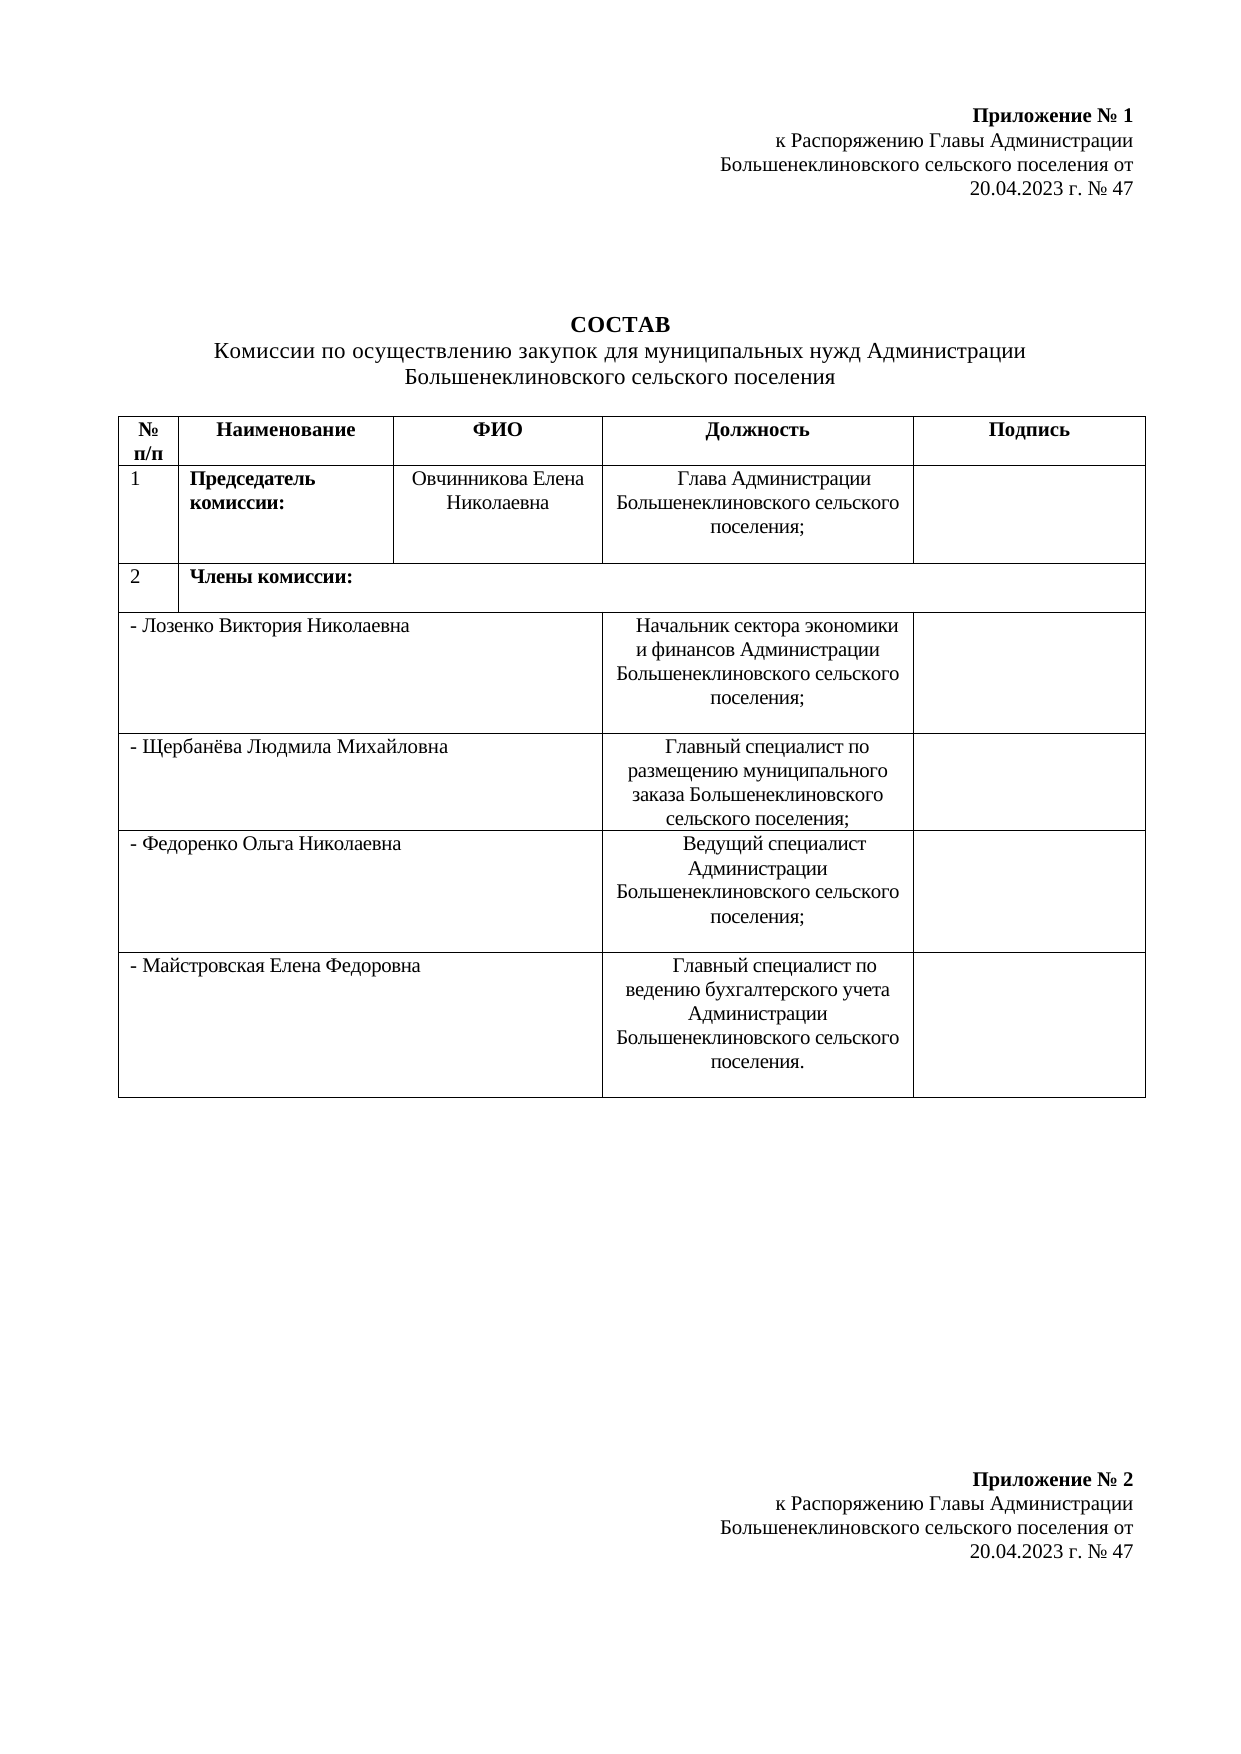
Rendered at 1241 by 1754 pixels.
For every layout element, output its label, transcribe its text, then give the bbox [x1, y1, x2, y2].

table_cell [914, 466, 1145, 562]
table_cell Ведущий специалист Администрации Большенеклиновского сельского поселения; [603, 831, 913, 952]
table_header Должность [603, 417, 913, 465]
table_cell [914, 953, 1145, 1097]
table_cell [914, 613, 1145, 733]
table_cell - Федоренко Ольга Николаевна [119, 831, 602, 952]
table_header № п/п [119, 417, 178, 465]
table_header Наименование [179, 417, 393, 465]
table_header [705, 1467, 1144, 1636]
table_cell Члены комиссии: [179, 564, 1145, 612]
table_cell [914, 831, 1145, 952]
table_header Приложение № 1 к Распоряжению Главы Администрации Большенеклиновского сельского поселения от 20.04.2023 г. № 47 [705, 104, 1144, 205]
table_cell 1 [119, 466, 178, 562]
table_header ФИО [394, 417, 602, 465]
table_cell - Щербанёва Людмила Михайловна [119, 734, 602, 830]
table_cell Главный специалист по размещению муниципального заказа Большенеклиновского сельского поселения; [603, 734, 913, 830]
table_cell Овчинникова Елена Николаевна [394, 466, 602, 562]
text СОСТАВ [118, 311, 1122, 337]
table_cell 2 [119, 564, 178, 612]
table_cell Начальник сектора экономики и финансов Администрации Большенеклиновского сельского поселения; [603, 613, 913, 733]
table_cell Главный специалист по ведению бухгалтерского учета Администрации Большенеклиновского сельского поселения. [603, 953, 913, 1097]
table_cell - Лозенко Виктория Николаевна [119, 613, 602, 733]
table_cell [914, 734, 1145, 830]
table_cell Председатель комиссии: [179, 466, 393, 562]
table_cell - Майстровская Елена Федоровна [119, 953, 602, 1097]
table_cell Глава Администрации Большенеклиновского сельского поселения; [603, 466, 913, 562]
text Комиссии по осуществлению закупок для муниципальных нужд Администрации Большенеклиновского сельского поселения [118, 337, 1122, 390]
table_header Подпись [914, 417, 1145, 465]
